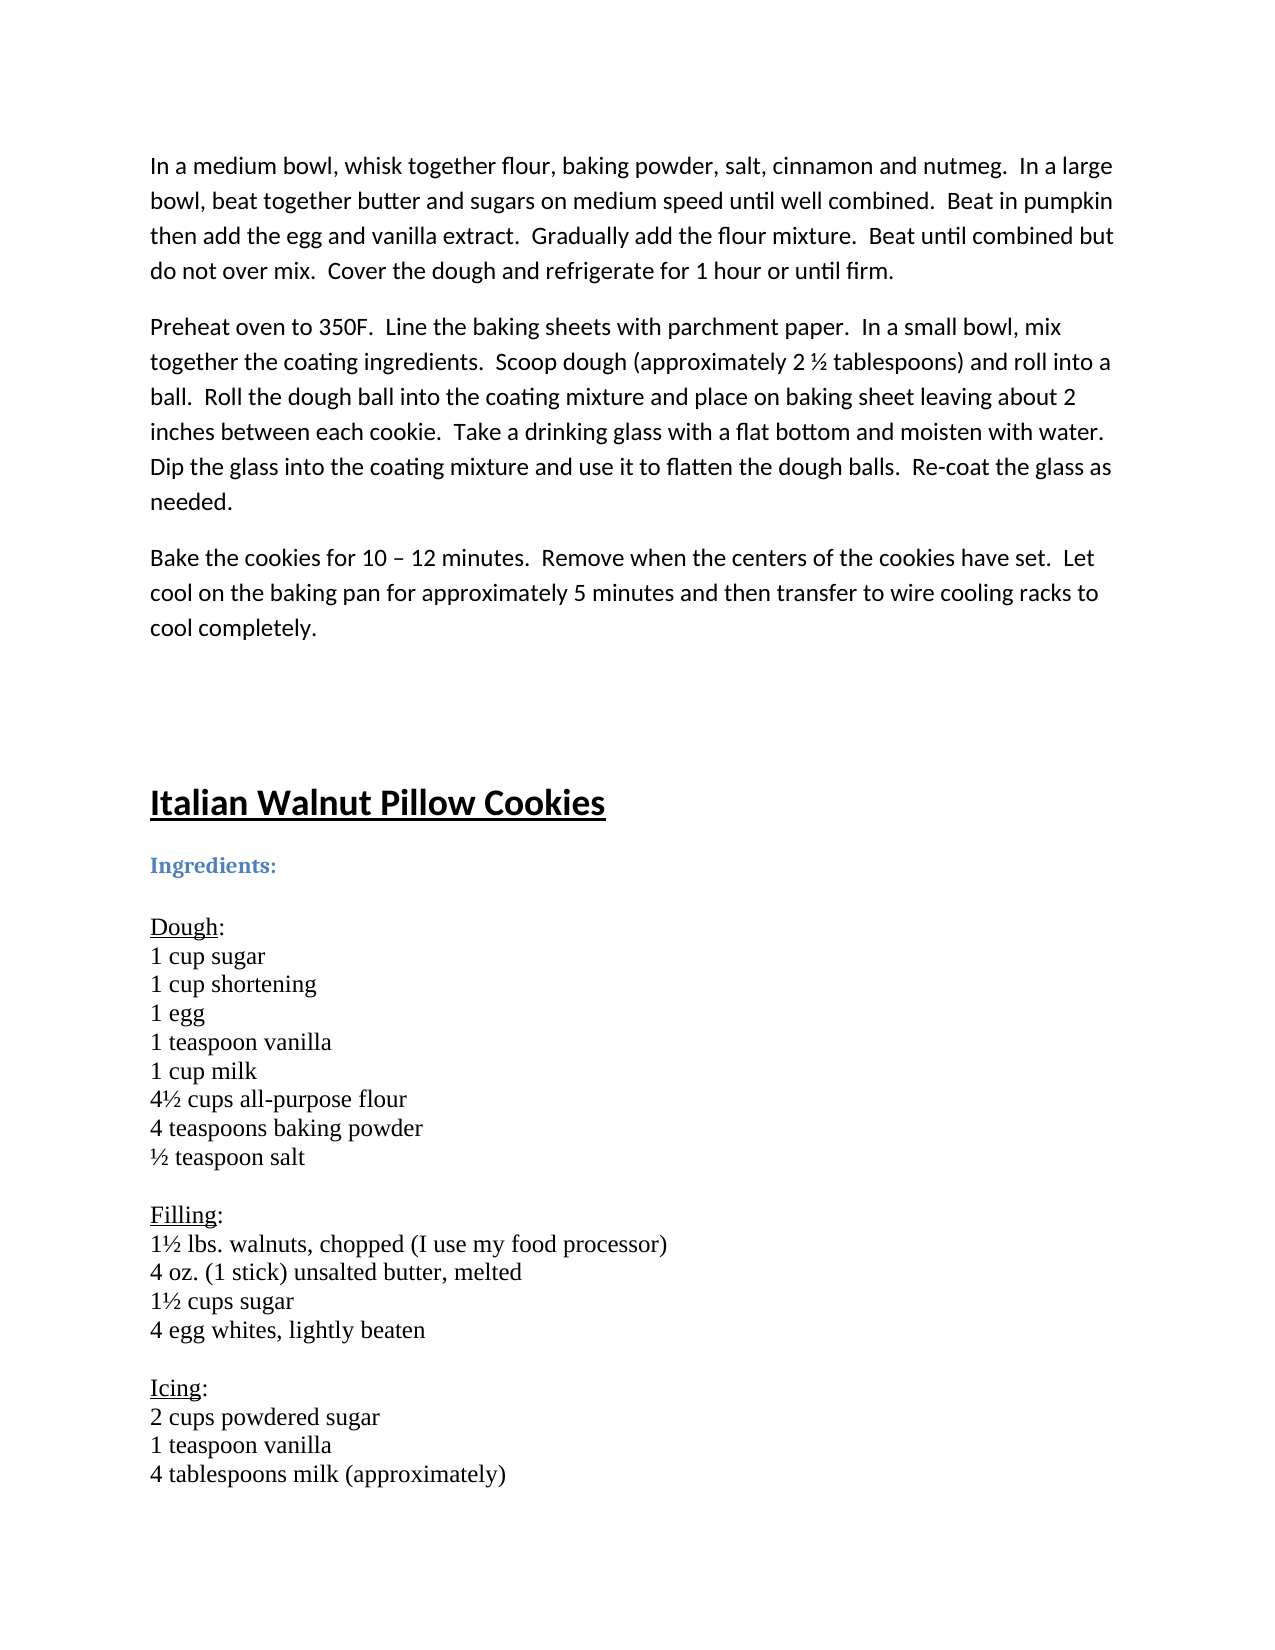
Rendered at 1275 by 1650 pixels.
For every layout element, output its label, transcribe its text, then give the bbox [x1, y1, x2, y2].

text Dough: 1 cup sugar 1 cup shortening 1 egg 1 teaspoon vanilla 1 cup milk 4½ cups all-purpose flour 4 teaspoons baking powder ½ teaspoon salt [150, 912, 1125, 1171]
text Bake the cookies for 10 – 12 minutes. Remove when the centers of the cookies have set. Let cool on the baking pan for approximately 5 minutes and then transfer to wire cooling racks to cool completely. [150, 542, 1125, 642]
text Icing: 2 cups powdered sugar 1 teaspoon vanilla 4 tablespoons milk (approximately) [150, 1373, 1125, 1488]
text Preheat oven to 350F. Line the baking sheets with parchment paper. In a small bowl, mix together the coating ingredients. Scoop dough (approximately 2 ½ tablespoons) and roll into a ball. Roll the dough ball into the coating mixture and place on baking sheet leaving about 2 inches between each cookie. Take a drinking glass with a flat bottom and moisten with water. Dip the glass into the coating mixture and use it to flatten the dough balls. Re-coat the glass as needed. [150, 311, 1125, 516]
text Italian Walnut Pillow Cookies [150, 779, 1125, 825]
text In a medium bowl, whisk together flour, baking powder, salt, cinnamon and nutmeg. In a large bowl, beat together butter and sugars on medium speed until well combined. Beat in pumpkin then add the egg and vanilla extract. Gradually add the flour mixture. Beat until combined but do not over mix. Cover the dough and refrigerate for 1 hour or until firm. [150, 150, 1125, 286]
subtitle Ingredients: [150, 853, 1125, 879]
text Filling: 1½ lbs. walnuts, chopped (I use my food processor) 4 oz. (1 stick) unsalted butter, melted 1½ cups sugar 4 egg whites, lightly beaten [150, 1200, 1125, 1344]
